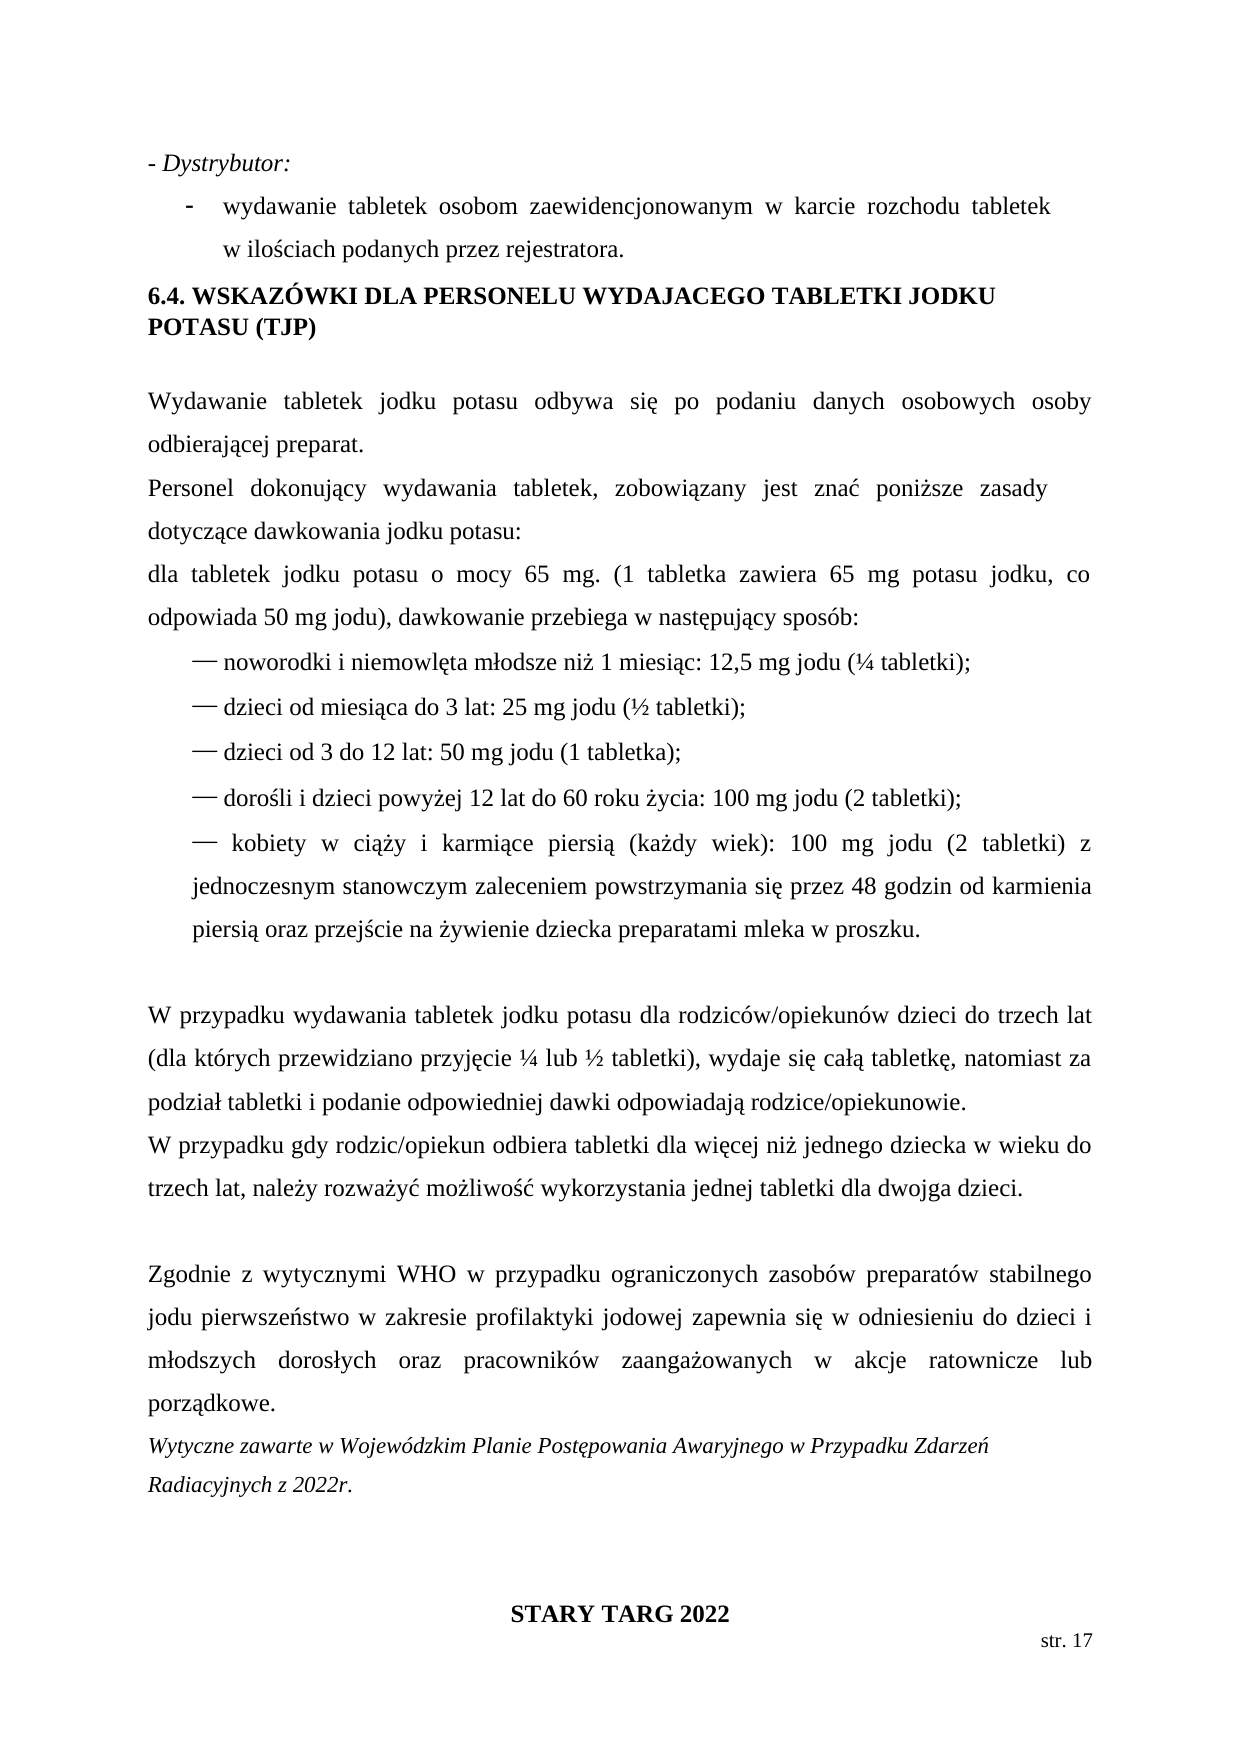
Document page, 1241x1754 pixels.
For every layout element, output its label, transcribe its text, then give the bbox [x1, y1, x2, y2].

subtitle 6.4. WSKAZÓWKI DLA PERSONELU WYDAJACEGO TABLETKI JODKU POTASU (TJP) [148, 281, 1092, 341]
text - Dystrybutor: [148, 148, 1092, 176]
text ⎯ kobiety w ciąży i karmiące piersią (każdy wiek): 100 mg jodu (2 tabletki) z jednoczesnym stanowczym zaleceniem powstrzymania się przez 48 godzin od karmienia piersią oraz przejście na żywienie dziecka preparatami mleka w proszku. [192, 826, 1092, 943]
text dla tabletek jodku potasu o mocy 65 mg. (1 tabletka zawiera 65 mg potasu jodku, co odpowiada 50 mg jodu), dawkowanie przebiega w następujący sposób: [148, 559, 1092, 631]
text W przypadku gdy rodzic/opiekun odbiera tabletki dla więcej niż jednego dziecka w wieku do trzech lat, należy rozważyć możliwość wykorzystania jednej tabletki dla dwojga dzieci. [148, 1130, 1092, 1202]
text ⎯ dzieci od miesiąca do 3 lat: 25 mg jodu (½ tabletki); [192, 691, 1092, 721]
text ⎯ dorośli i dzieci powyżej 12 lat do 60 roku życia: 100 mg jodu (2 tabletki); [192, 781, 1092, 811]
text ⎯ dzieci od 3 do 12 lat: 50 mg jodu (1 tabletka); [192, 736, 1092, 766]
text ⎯ noworodki i niemowlęta młodsze niż 1 miesiąc: 12,5 mg jodu (¼ tabletki); [192, 645, 1092, 675]
text Zgodnie z wytycznymi WHO w przypadku ograniczonych zasobów preparatów stabilnego jodu pierwszeństwo w zakresie profilaktyki jodowej zapewnia się w odniesieniu do dzieci i młodszych dorosłych oraz pracowników zaangażowanych w akcje ratownicze lub porządkowe. [148, 1259, 1092, 1417]
list wydawanie tabletek osobom zaewidencjonowanym w karcie rozchodu tabletek w ilościach podanych przez rejestratora. [185, 191, 1063, 263]
text Personel dokonujący wydawania tabletek, zobowiązany jest znać poniższe zasady dotyczące dawkowania jodku potasu: [148, 473, 1049, 544]
text W przypadku wydawania tabletek jodku potasu dla rodziców/opiekunów dzieci do trzech lat (dla których przewidziano przyjęcie ¼ lub ½ tabletki), wydaje się całą tabletkę, natomiast za podział tabletki i podanie odpowiedniej dawki odpowiadają rodzice/opiekunowie. [148, 1000, 1092, 1115]
text Wydawanie tabletek jodku potasu odbywa się po podaniu danych osobowych osoby odbierającej preparat. [148, 386, 1092, 458]
text Wytyczne zawarte w Wojewódzkim Planie Postępowania Awaryjnego w Przypadku Zdarzeń Radiacyjnych z 2022r. [148, 1432, 1092, 1497]
